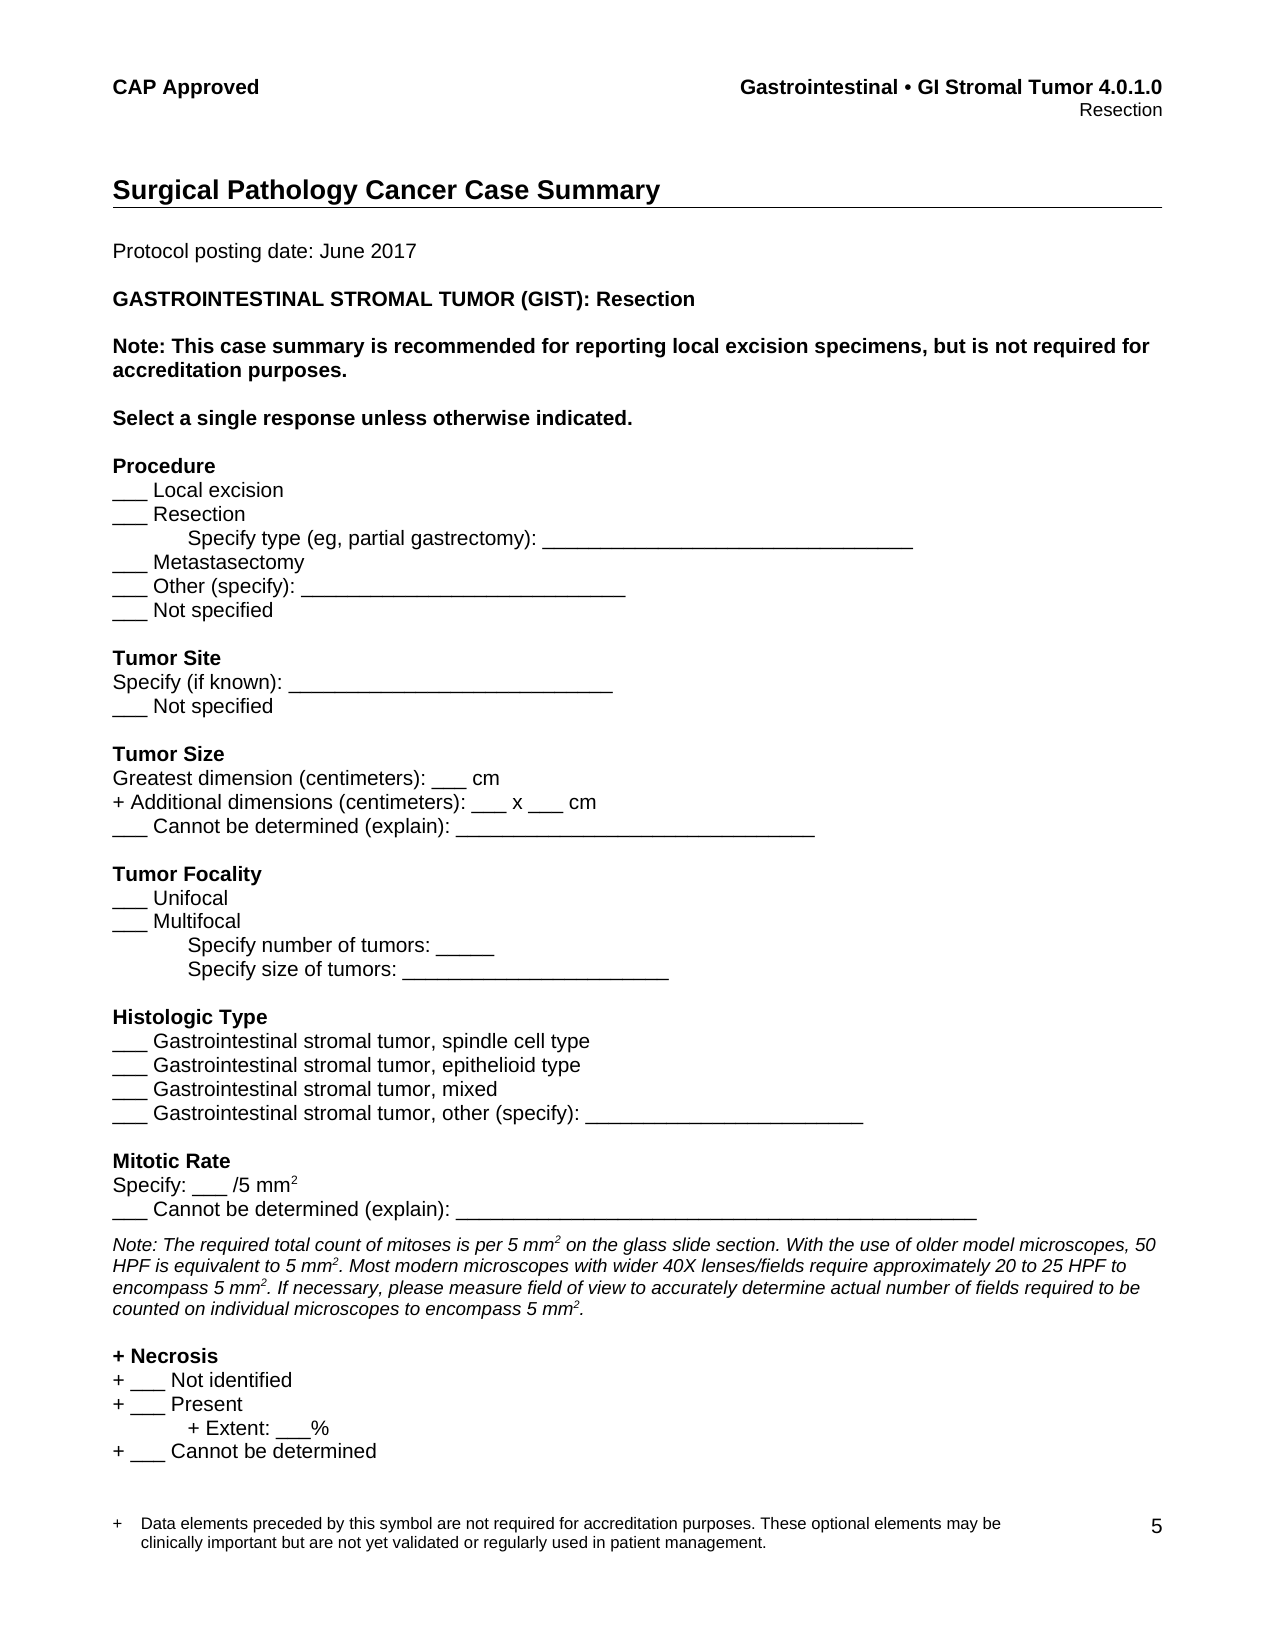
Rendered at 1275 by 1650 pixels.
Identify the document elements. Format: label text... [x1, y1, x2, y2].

text Greatest dimension (centimeters): ___ cm [112, 766, 1162, 789]
text + ___ Not identified [112, 1367, 1162, 1391]
text ___ Cannot be determined (explain): _____________________________________________ [112, 1197, 1162, 1221]
text Mitotic Rate [112, 1149, 1162, 1173]
subtitle Protocol posting date: June 2017 [112, 238, 1162, 262]
text + ___ Present [112, 1391, 1162, 1415]
subtitle Procedure [112, 454, 1162, 478]
text Specify: ___ /5 mm2 [112, 1173, 1162, 1197]
text + Extent: ___% [112, 1415, 1162, 1439]
text Specify size of tumors: _______________________ [112, 957, 1162, 981]
text ___ Resection [112, 502, 1162, 526]
text Specify type (eg, partial gastrectomy): ________________________________ [112, 526, 1162, 550]
subtitle Tumor Size [112, 742, 1162, 766]
text ___ Metastasectomy [112, 550, 1162, 574]
text Histologic Type [112, 1005, 1162, 1029]
text Surgical Pathology Cancer Case Summary [112, 174, 1162, 208]
text Tumor Focality [112, 861, 1162, 885]
text Specify number of tumors: _____ [112, 933, 1162, 957]
text ___ Not specified [112, 694, 1162, 718]
subtitle + Necrosis [112, 1343, 1162, 1367]
text + ___ Cannot be determined [112, 1439, 1162, 1463]
text ___ Other (specify): ____________________________ [112, 574, 1162, 598]
text Note: The required total count of mitoses is per 5 mm2 on the glass slide section. With the use of older model microscopes, 50 HPF is equivalent to 5 mm2. Most modern microscopes with wider 40X lenses/fields require approximately 20 to 25 HPF to encompass 5 mm2. If necessary, please measure field of view to accurately determine actual number of fields required to be counted on individual microscopes to encompass 5 mm2. [112, 1233, 1162, 1319]
text ___ Local excision [112, 478, 1162, 502]
text ___ Not specified [112, 598, 1162, 622]
text ___ Unifocal [112, 885, 1162, 909]
text Note: This case summary is recommended for reporting local excision specimens, but is not required for accreditation purposes. [112, 334, 1162, 382]
text + Additional dimensions (centimeters): ___ x ___ cm [112, 789, 1162, 813]
text ___ Gastrointestinal stromal tumor, spindle cell type ___ Gastrointestinal stromal tumor, epithelioid type ___ Gastrointestinal stromal tumor, mixed ___ Gastrointestinal stromal tumor, other (specify): ________________________ [112, 1029, 1162, 1125]
subtitle Select a single response unless otherwise indicated. [112, 406, 1162, 430]
text ___ Cannot be determined (explain): _______________________________ [112, 813, 1162, 837]
text Specify (if known): ____________________________ [112, 670, 1162, 694]
subtitle GASTROINTESTINAL STROMAL TUMOR (GIST): Resection [112, 286, 1162, 310]
subtitle Tumor Site [112, 646, 1162, 670]
text ___ Multifocal [112, 909, 1162, 933]
